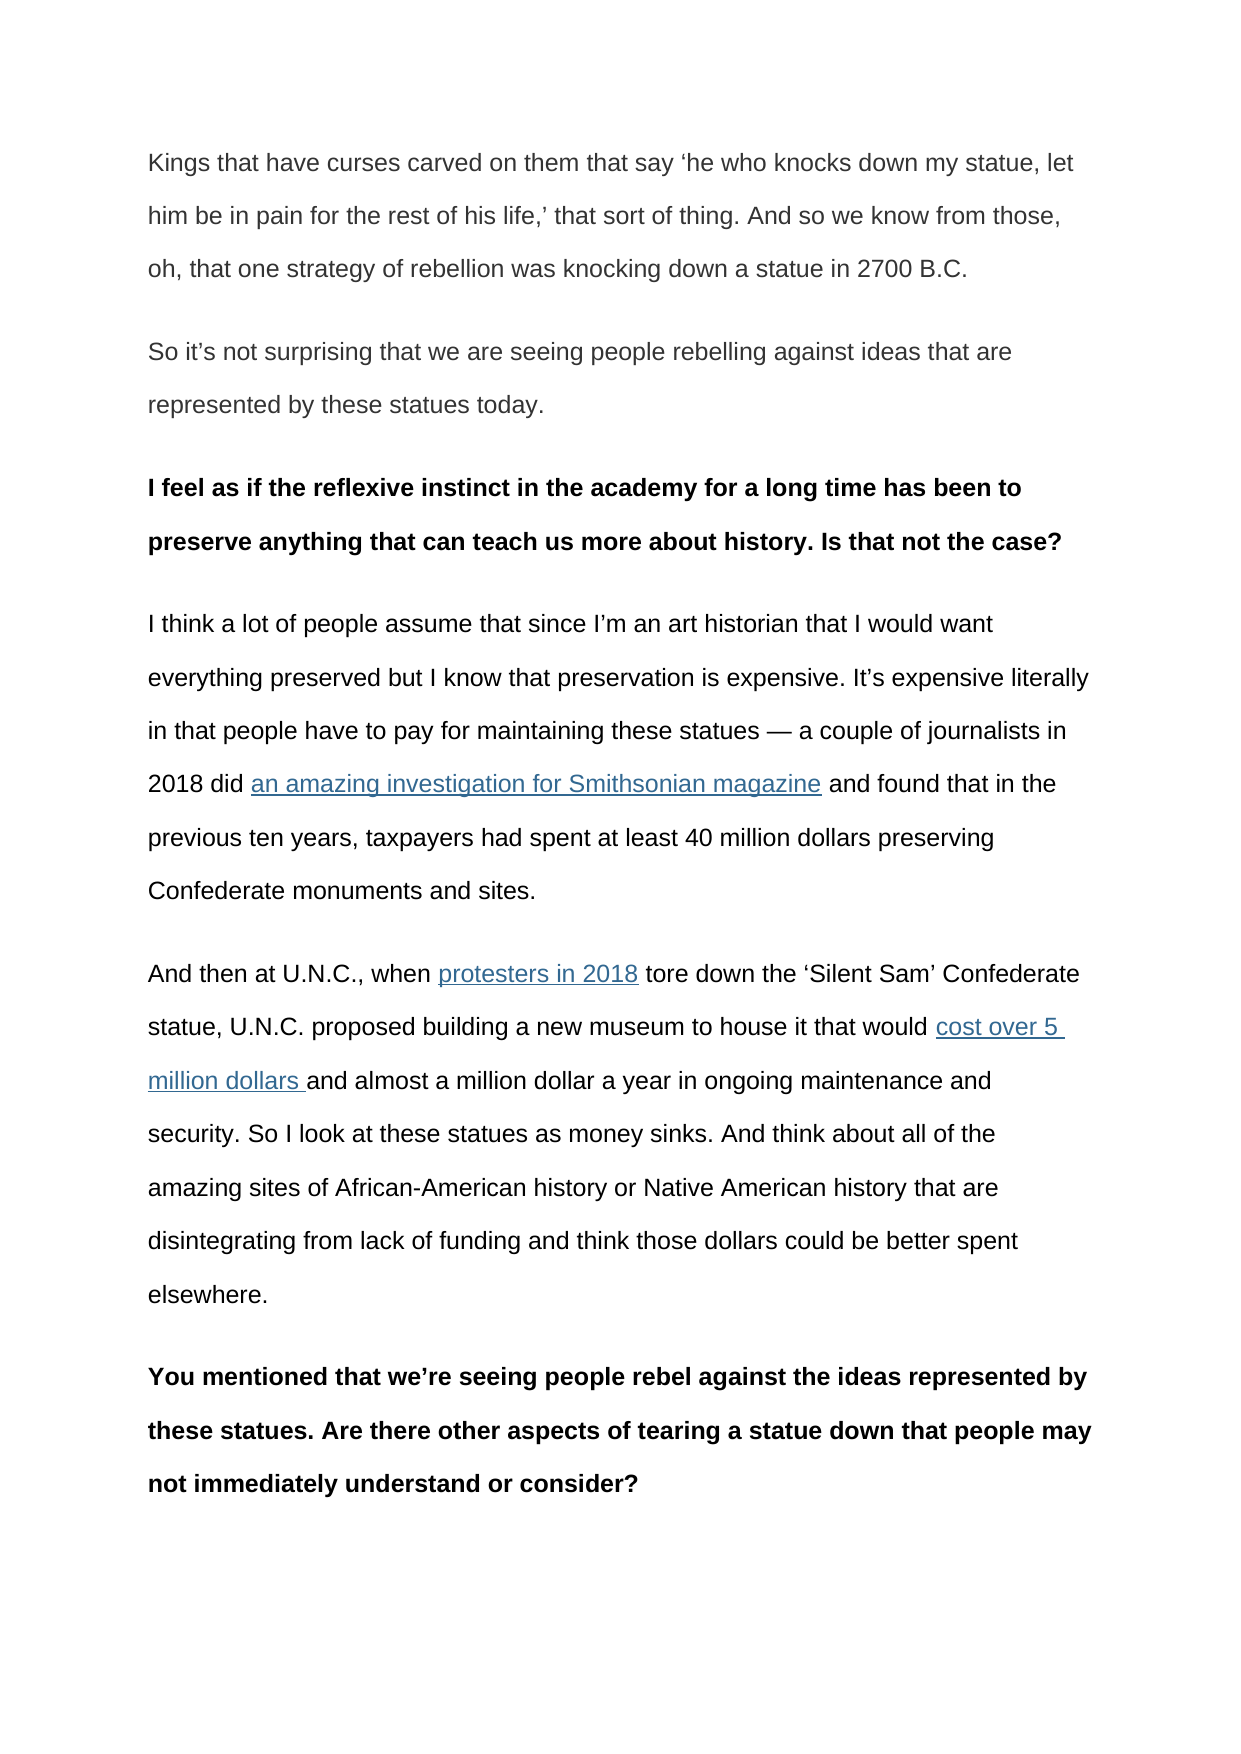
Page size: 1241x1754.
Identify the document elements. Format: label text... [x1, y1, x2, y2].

text I think a lot of people assume that since I’m an art historian that I would want everything preserved but I know that preservation is expensive. It’s expensive literally in that people have to pay for maintaining these statues — a couple of journalists in 2018 did an amazing investigation for Smithsonian magazine and found that in the previous ten years, taxpayers had spent at least 40 million dollars preserving Confederate monuments and sites. [148, 609, 1093, 905]
text You mentioned that we’re seeing people rebel against the ideas represented by these statues. Are there other aspects of tearing a statue down that people may not immediately understand or consider? [148, 1362, 1093, 1498]
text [148, 148, 1093, 283]
text And then at U.N.C., when protesters in 2018 tore down the ‘Silent Sam’ Confederate statue, U.N.C. proposed building a new museum to house it that would cost over 5 million dollars and almost a million dollar a year in ongoing maintenance and security. So I look at these statues as money sinks. And think about all of the amazing sites of African-American history or Native American history that are disintegrating from lack of funding and think those dollars could be better spent elsewhere. [148, 959, 1093, 1308]
text I feel as if the reflexive instinct in the academy for a long time has been to preserve anything that can teach us more about history. Is that not the case? [148, 473, 1093, 555]
text So it’s not surprising that we are seeing people rebelling against ideas that are represented by these statues today. [148, 337, 1093, 419]
